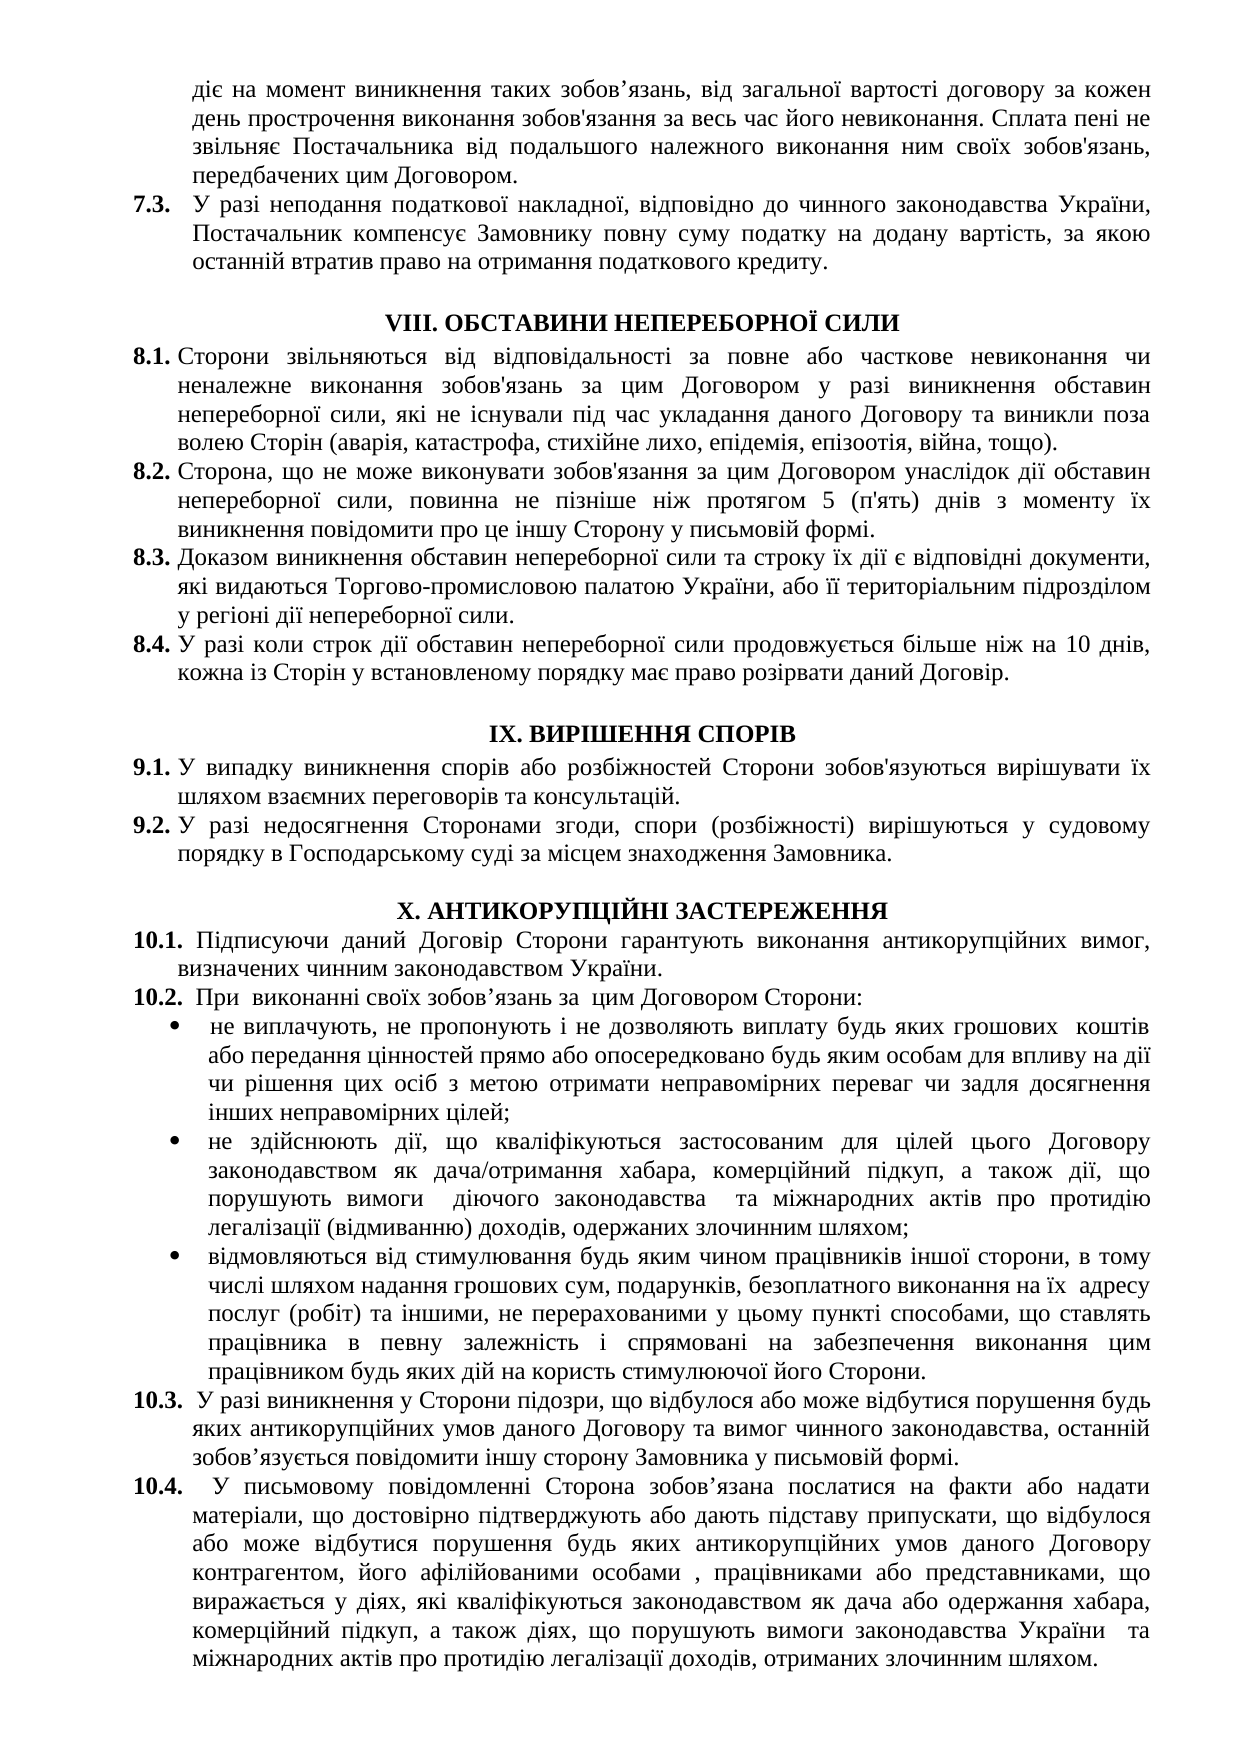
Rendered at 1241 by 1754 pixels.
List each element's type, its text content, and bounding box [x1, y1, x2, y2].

list відмовляються від стимулювання будь яким чином працівників іншої сторони, в тому числі шляхом надання грошових сум, подарунків, безоплатного виконання на їх адресу послуг (робіт) та іншими, не перерахованими у цьому пункті способами, що ставлять працівника в певну залежність і спрямовані на забезпечення виконання цим працівником будь яких дій на користь стимулюючої його Сторони. [170, 1241, 1152, 1385]
list У разі недосягнення Сторонами згоди, спори (розбіжності) вирішуються у судовому порядку в Господарському суді за місцем знаходження Замовника. [133, 810, 1152, 867]
list Сторони звільняються від відповідальності за повне або часткове невиконання чи неналежне виконання зобов'язань за цим Договором у разі виникнення обставин непереборної сили, які не існували під час укладання даного Договору та виникли поза волею Сторін (аварія, катастрофа, стихійне лихо, епідемія, епізоотія, війна, тощо). [133, 341, 1152, 456]
list У разі коли строк дії обставин непереборної сили продовжується більше ніж на 10 днів, кожна із Сторін у встановленому порядку має право розірвати даний Договір. [133, 629, 1152, 686]
list У разі неподання податкової накладної, відповідно до чинного законодавства України, Постачальник компенсує Замовнику повну суму податку на додану вартість, за якою останній втратив право на отримання податкового кредиту. [133, 189, 1152, 275]
text VIII. ОБСТАВИНИ НЕПЕРЕБОРНОЇ СИЛИ [133, 308, 1152, 337]
list не здійснюють дії, що кваліфікуються застосованим для цілей цього Договору законодавством як дача/отримання хабара, комерційний підкуп, а також дії, що порушують вимоги діючого законодавства та міжнародних актів про протидію легалізації (відмиванню) доходів, одержаних злочинним шляхом; [170, 1126, 1152, 1241]
list У випадку виникнення спорів або розбіжностей Сторони зобов'язуються вирішувати їх шляхом взаємних переговорів та консультацій. [133, 752, 1152, 810]
list Доказом виникнення обставин непереборної сили та строку їх дії є відповідні документи, які видаються Торгово-промисловою палатою України, або її територіальним підрозділом у регіоні дії непереборної сили. [133, 542, 1152, 629]
list не виплачують, не пропонують і не дозволяють виплату будь яких грошових коштів або передання цінностей прямо або опосередковано будь яким особам для впливу на дії чи рішення цих осіб з метою отримати неправомірних переваг чи задля досягнення інших неправомірних цілей; [170, 1011, 1152, 1126]
text Х. АНТИКОРУПЦІЙНІ ЗАСТЕРЕЖЕННЯ [133, 896, 1152, 925]
text 10.1. Підписуючи даний Договір Сторони гарантують виконання антикорупційних вимог, визначених чинним законодавством України. [133, 925, 1152, 982]
text 10.2. При виконанні своїх зобов’язань за цим Договором Сторони: [133, 982, 1152, 1011]
text ІХ. ВИРІШЕННЯ СПОРІВ [133, 719, 1152, 748]
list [133, 74, 1152, 189]
list Сторона, що не може виконувати зобов'язання за цим Договором унаслідок дії обставин непереборної сили, повинна не пізніше ніж протягом 5 (п'ять) днів з моменту їх виникнення повідомити про це іншу Сторону у письмовій формі. [133, 456, 1152, 542]
text 10.3. У разі виникнення у Сторони підозри, що відбулося або може відбутися порушення будь яких антикорупційних умов даного Договору та вимог чинного законодавства, останній зобов’язується повідомити іншу сторону Замовника у письмовій формі. [133, 1385, 1152, 1471]
text 10.4. У письмовому повідомленні Сторона зобов’язана послатися на факти або надати матеріали, що достовірно підтверджують або дають підставу припускати, що відбулося або може відбутися порушення будь яких антикорупційних умов даного Договору контрагентом, його афілійованими особами , працівниками або представниками, що виражається у діях, які кваліфікуються законодавством як дача або одержання хабара, комерційний підкуп, а також діях, що порушують вимоги законодавства України та міжнародних актів про протидію легалізації доходів, отриманих злочинним шляхом. [133, 1471, 1152, 1672]
